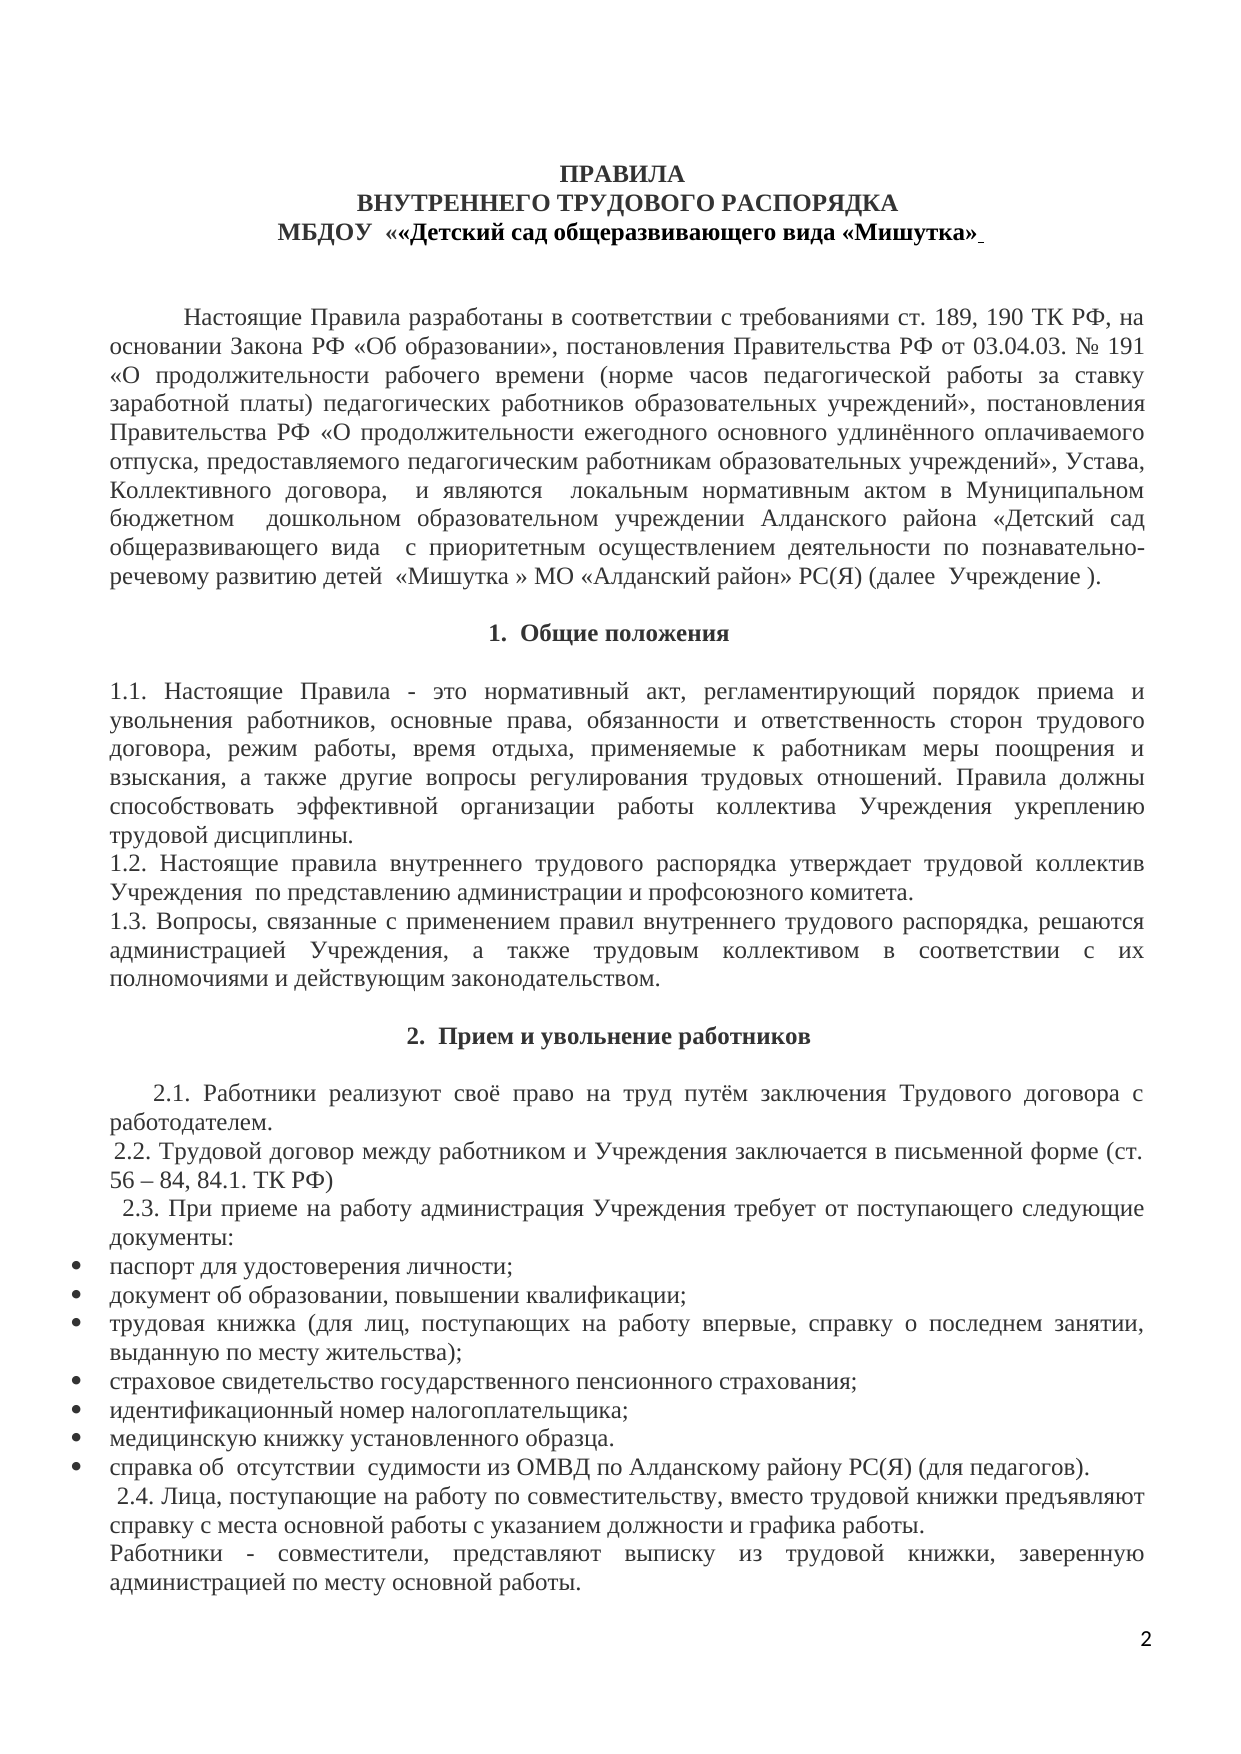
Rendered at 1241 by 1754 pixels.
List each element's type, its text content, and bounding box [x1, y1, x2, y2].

list медицинскую книжку установленного образца. [72, 1423, 1146, 1452]
text 2.4. Лица, поступающие на работу по совместительству, вместо трудовой книжки предъявляют справку с места основной работы с указанием должности и графика работы. [53, 1481, 1146, 1538]
list паспорт для удостоверения личности; [72, 1251, 1146, 1280]
text 1.1. Настоящие Правила - это нормативный акт, регламентирующий порядок приема и увольнения работников, основные права, обязанности и ответственность сторон трудового договора, режим работы, время отдыха, применяемые к работникам меры поощрения и взыскания, а также другие вопросы регулирования трудовых отношений. Правила должны способствовать эффективной организации работы коллектива Учреждения укреплению трудовой дисциплины. [109, 676, 1146, 848]
list трудовая книжка (для лиц, поступающих на работу впервые, справку о последнем занятии, выданную по месту жительства); [72, 1308, 1146, 1366]
text 1.2. Настоящие правила внутреннего трудового распорядка утверждает трудовой коллектив Учреждения по представлению администрации и профсоюзного комитета. [109, 848, 1146, 906]
text Работники - совместители, представляют выписку из трудовой книжки, заверенную администрацией по месту основной работы. [109, 1538, 1146, 1596]
list справка об отсутствии судимости из ОМВД по Алданскому району РС(Я) (для педагогов). [72, 1452, 1146, 1481]
text 2.3. При приеме на работу администрация Учреждения требует от поступающего следующие документы: [53, 1193, 1146, 1251]
list Прием и увольнение работников [72, 1021, 1146, 1050]
text ПРАВИЛА [109, 159, 1146, 188]
text 1.3. Вопросы, связанные с применением правил внутреннего трудового распорядка, решаются администрацией Учреждения, а также трудовым коллективом в соответствии с их полномочиями и действующим законодательством. [109, 906, 1146, 992]
list страховое свидетельство государственного пенсионного страхования; [72, 1366, 1146, 1395]
list документ об образовании, повышении квалификации; [72, 1280, 1146, 1308]
list Общие положения [72, 618, 1146, 647]
text МБДОУ ««Детский сад общеразвивающего вида «Мишутка» [103, 217, 1152, 246]
text ВНУТРЕННЕГО ТРУДОВОГО РАСПОРЯДКА [109, 188, 1146, 217]
text 2.2. Трудовой договор между работником и Учреждения заключается в письменной форме (ст. 56 – 84, 84.1. ТК РФ) [53, 1136, 1146, 1193]
list идентификационный номер налогоплательщика; [72, 1395, 1146, 1423]
text Настоящие Правила разработаны в соответствии с требованиями ст. 189, 190 ТК РФ, на основании Закона РФ «Об образовании», постановления Правительства РФ от 03.04.03. № 191 «О продолжительности рабочего времени (норме часов педагогической работы за ставку заработной платы) педагогических работников образовательных учреждений», постановления Правительства РФ «О продолжительности ежегодного основного удлинённого оплачиваемого отпуска, предоставляемого педагогическим работникам образовательных учреждений», Устава, Коллективного договора, и являются локальным нормативным актом в Муниципальном бюджетном дошкольном образовательном учреждении Алданского района «Детский сад общеразвивающего вида с приоритетным осуществлением деятельности по познавательно-речевому развитию детей «Мишутка » МО «Алданский район» РС(Я) (далее Учреждение ). [109, 302, 1146, 590]
text 2.1. Работники реализуют своё право на труд путём заключения Трудового договора с работодателем. [53, 1078, 1146, 1136]
